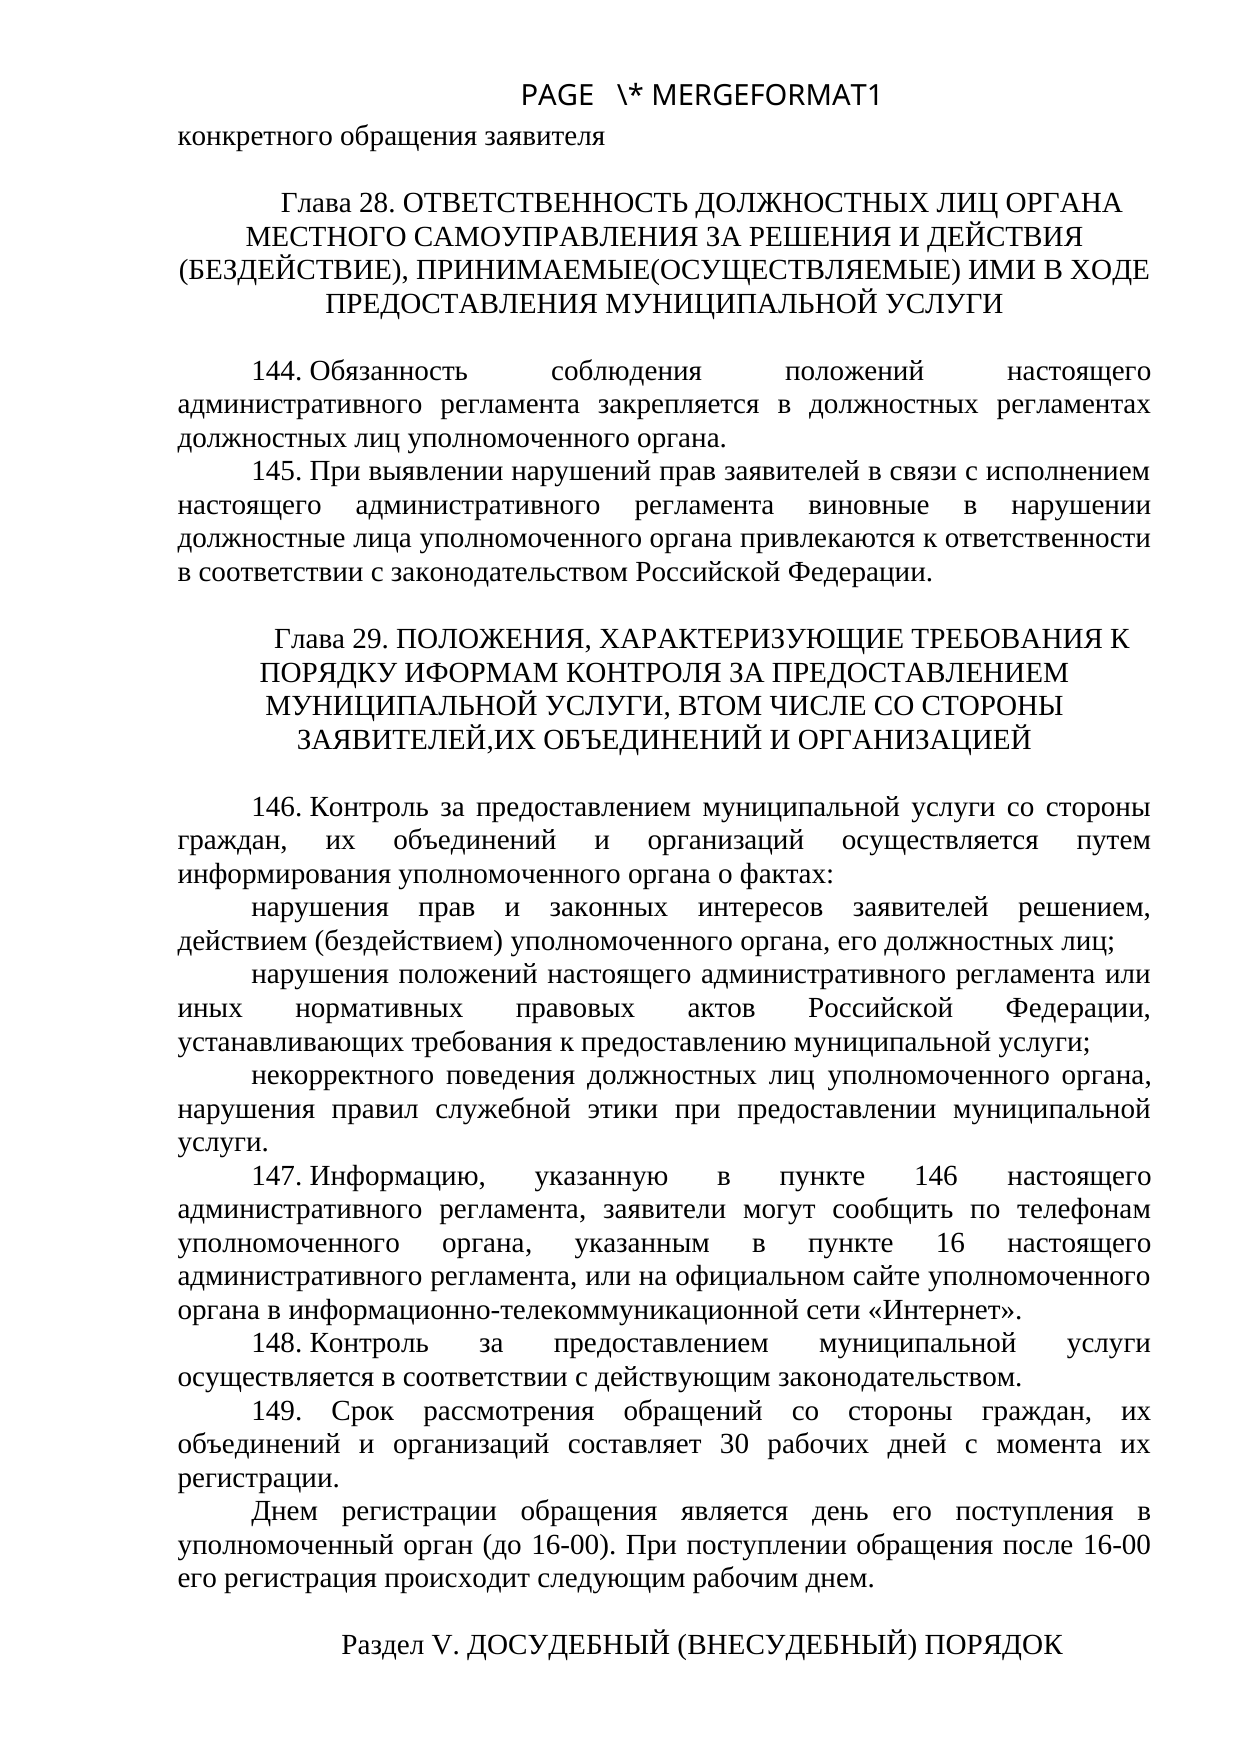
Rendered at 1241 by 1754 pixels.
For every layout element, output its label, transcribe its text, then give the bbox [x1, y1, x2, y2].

text 146. Контроль за предоставлением муниципальной услуги со стороны граждан, их объединений и организаций осуществляется путем информирования уполномоченного органа о фактах: [177, 789, 1152, 889]
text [177, 1627, 1152, 1661]
text 145. При выявлении нарушений прав заявителей в связи с исполнением настоящего административного регламента виновные в нарушении должностные лица уполномоченного органа привлекаются к ответственности в соответствии с законодательством Российской Федерации. [177, 453, 1152, 588]
text 149. Срок рассмотрения обращений со стороны граждан, их объединений и организаций составляет 30 рабочих дней с момента их регистрации. [177, 1393, 1152, 1493]
text некорректного поведения должностных лиц уполномоченного органа, нарушения правил служебной этики при предоставлении муниципальной услуги. [177, 1057, 1152, 1158]
text 144. Обязанность соблюдения положений настоящего административного регламента закрепляется в должностных регламентах должностных лиц уполномоченного органа. [177, 353, 1152, 453]
text 148. Контроль за предоставлением муниципальной услуги осуществляется в соответствии с действующим законодательством. [177, 1326, 1152, 1393]
text Глава 29. ПОЛОЖЕНИЯ, ХАРАКТЕРИЗУЮЩИЕ ТРЕБОВАНИЯ К ПОРЯДКУ ИФОРМАМ КОНТРОЛЯ ЗА ПРЕДОСТАВЛЕНИЕМ МУНИЦИПАЛЬНОЙ УСЛУГИ, ВТОМ ЧИСЛЕ СО СТОРОНЫ ЗАЯВИТЕЛЕЙ,ИХ ОБЪЕДИНЕНИЙ И ОРГАНИЗАЦИЕЙ [177, 621, 1152, 755]
text нарушения прав и законных интересов заявителей решением, действием (бездействием) уполномоченного органа, его должностных лиц; [177, 889, 1152, 957]
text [177, 118, 1152, 152]
text нарушения положений настоящего административного регламента или иных нормативных правовых актов Российской Федерации, устанавливающих требования к предоставлению муниципальной услуги; [177, 957, 1152, 1057]
text 147. Информацию, указанную в пункте 146 настоящего административного регламента, заявители могут сообщить по телефонам уполномоченного органа, указанным в пункте 16 настоящего административного регламента, или на официальном сайте уполномоченного органа в информационно-телекоммуникационной сети «Интернет». [177, 1158, 1152, 1326]
text Глава 28. ОТВЕТСТВЕННОСТЬ ДОЛЖНОСТНЫХ ЛИЦ ОРГАНА МЕСТНОГО САМОУПРАВЛЕНИЯ ЗА РЕШЕНИЯ И ДЕЙСТВИЯ (БЕЗДЕЙСТВИЕ), ПРИНИМАЕМЫЕ(ОСУЩЕСТВЛЯЕМЫЕ) ИМИ В ХОДЕ ПРЕДОСТАВЛЕНИЯ МУНИЦИПАЛЬНОЙ УСЛУГИ [177, 185, 1152, 319]
text Днем регистрации обращения является день его поступления в уполномоченный орган (до 16-00). При поступлении обращения после 16-00 его регистрация происходит следующим рабочим днем. [177, 1493, 1152, 1594]
